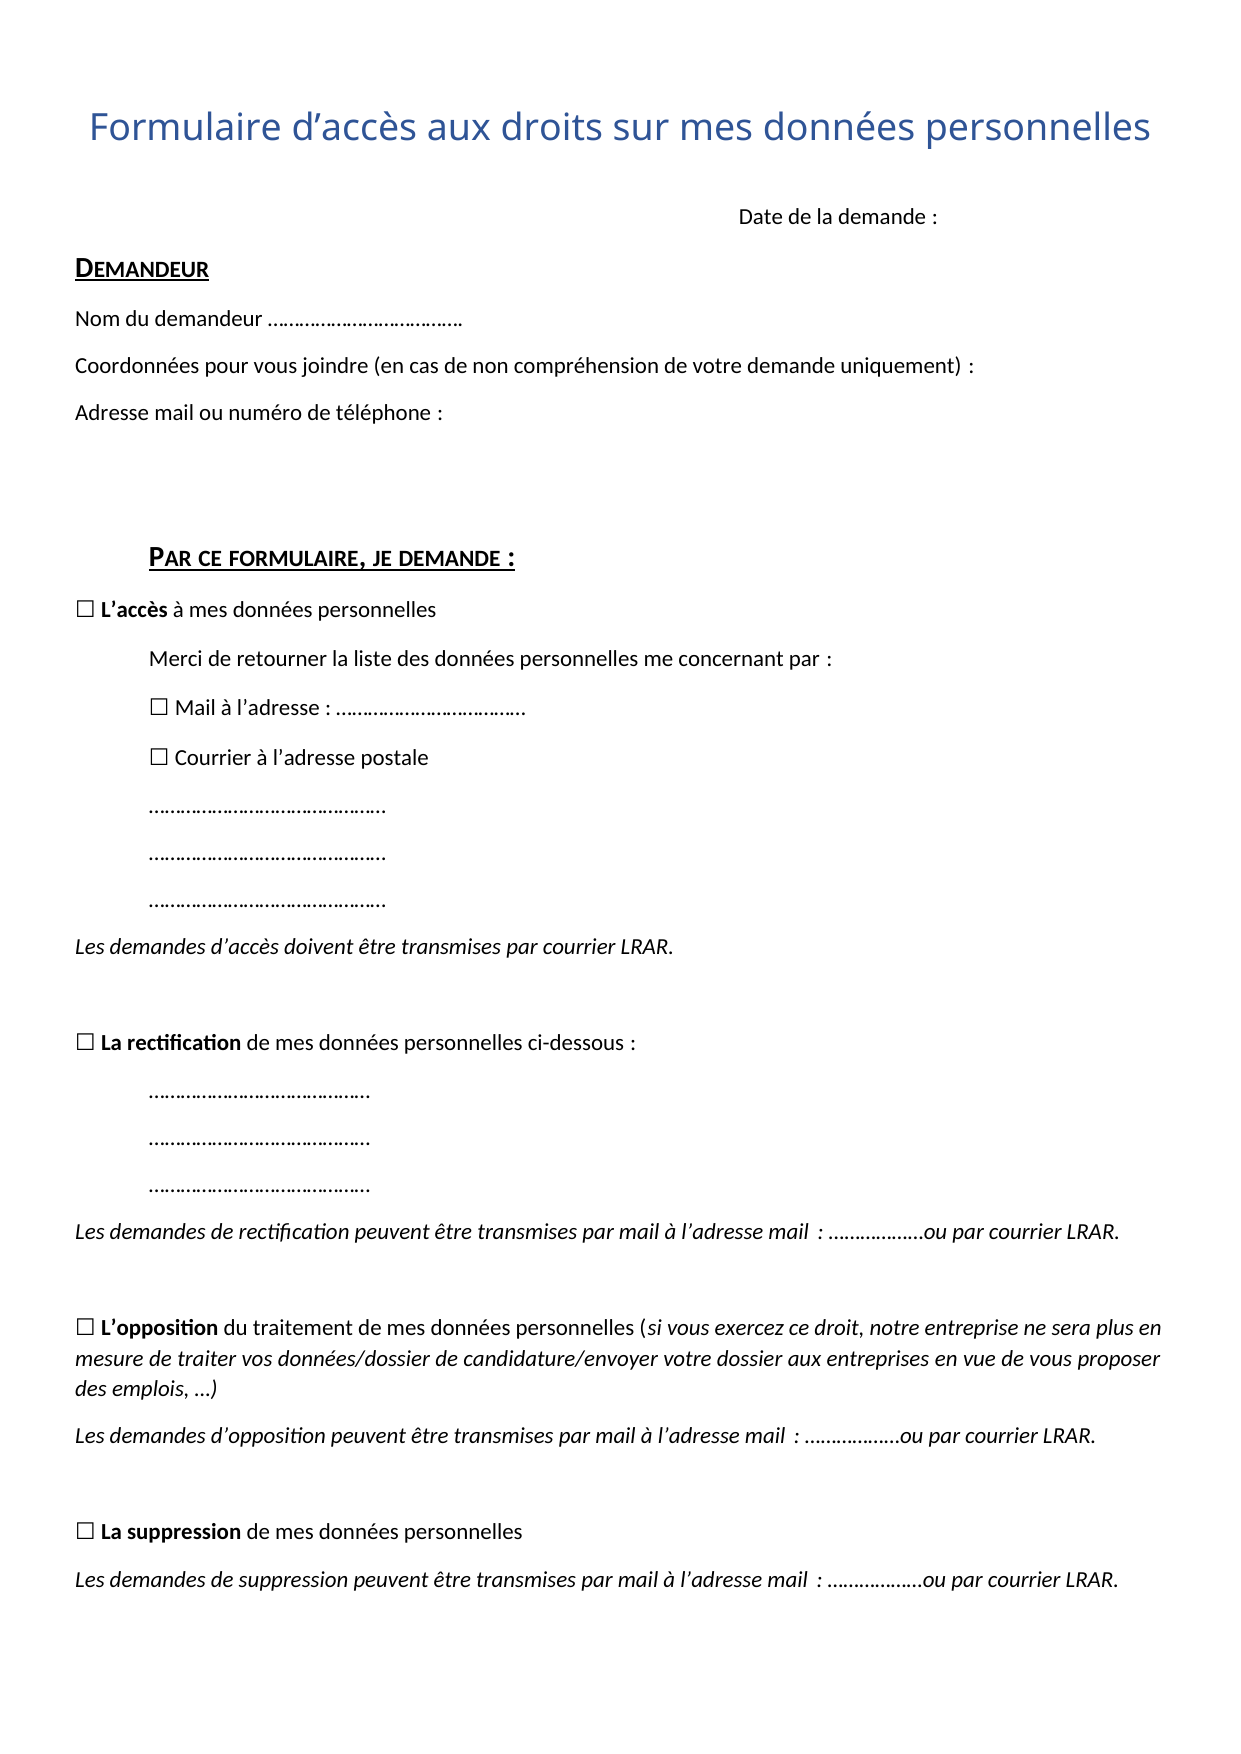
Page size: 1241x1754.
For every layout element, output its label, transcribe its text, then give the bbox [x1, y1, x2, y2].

text Demandeur [75, 249, 1165, 284]
text Mail à l’adresse : ……………………………… [75, 691, 1165, 722]
text Adresse mail ou numéro de téléphone : [75, 398, 1165, 426]
text ☐ L’opposition du traitement de mes données personnelles (si vous exercez ce droit, notre entreprise ne sera plus en mesure de traiter vos données/dossier de candidature/envoyer votre dossier aux entreprises en vue de vous proposer des emplois, …) [75, 1311, 1165, 1402]
text Merci de retourner la liste des données personnelles me concernant par : [75, 644, 1165, 672]
text Nom du demandeur ………………………………. [75, 304, 1165, 332]
text …………………………………… [75, 1170, 1165, 1198]
text …………………………………… [75, 1076, 1165, 1104]
text Par ce formulaire, je demande : [75, 538, 1165, 574]
text ……………………………………… [75, 792, 1165, 819]
text L’accès à mes données personnelles [75, 593, 1165, 625]
text ……………………………………… [75, 838, 1165, 866]
text Les demandes d’accès doivent être transmises par courrier LRAR. [75, 932, 1165, 960]
text …………………………………… [75, 1123, 1165, 1151]
text ……………………………………… [75, 885, 1165, 913]
text Date de la demande : [665, 202, 1165, 230]
text Courrier à l’adresse postale [75, 741, 1165, 772]
text Les demandes de suppression peuvent être transmises par mail à l’adresse mail : ………………ou par courrier LRAR. [75, 1565, 1165, 1593]
text La rectification de mes données personnelles ci-dessous : [75, 1026, 1165, 1057]
text Les demandes de rectification peuvent être transmises par mail à l’adresse mail : ………………ou par courrier LRAR. [75, 1217, 1165, 1245]
text Les demandes d’opposition peuvent être transmises par mail à l’adresse mail : ………………ou par courrier LRAR. [75, 1421, 1165, 1449]
text Coordonnées pour vous joindre (en cas de non compréhension de votre demande uniquement) : [75, 351, 1165, 379]
text La suppression de mes données personnelles [75, 1515, 1165, 1546]
subtitle Formulaire d’accès aux droits sur mes données personnelles [75, 100, 1165, 151]
